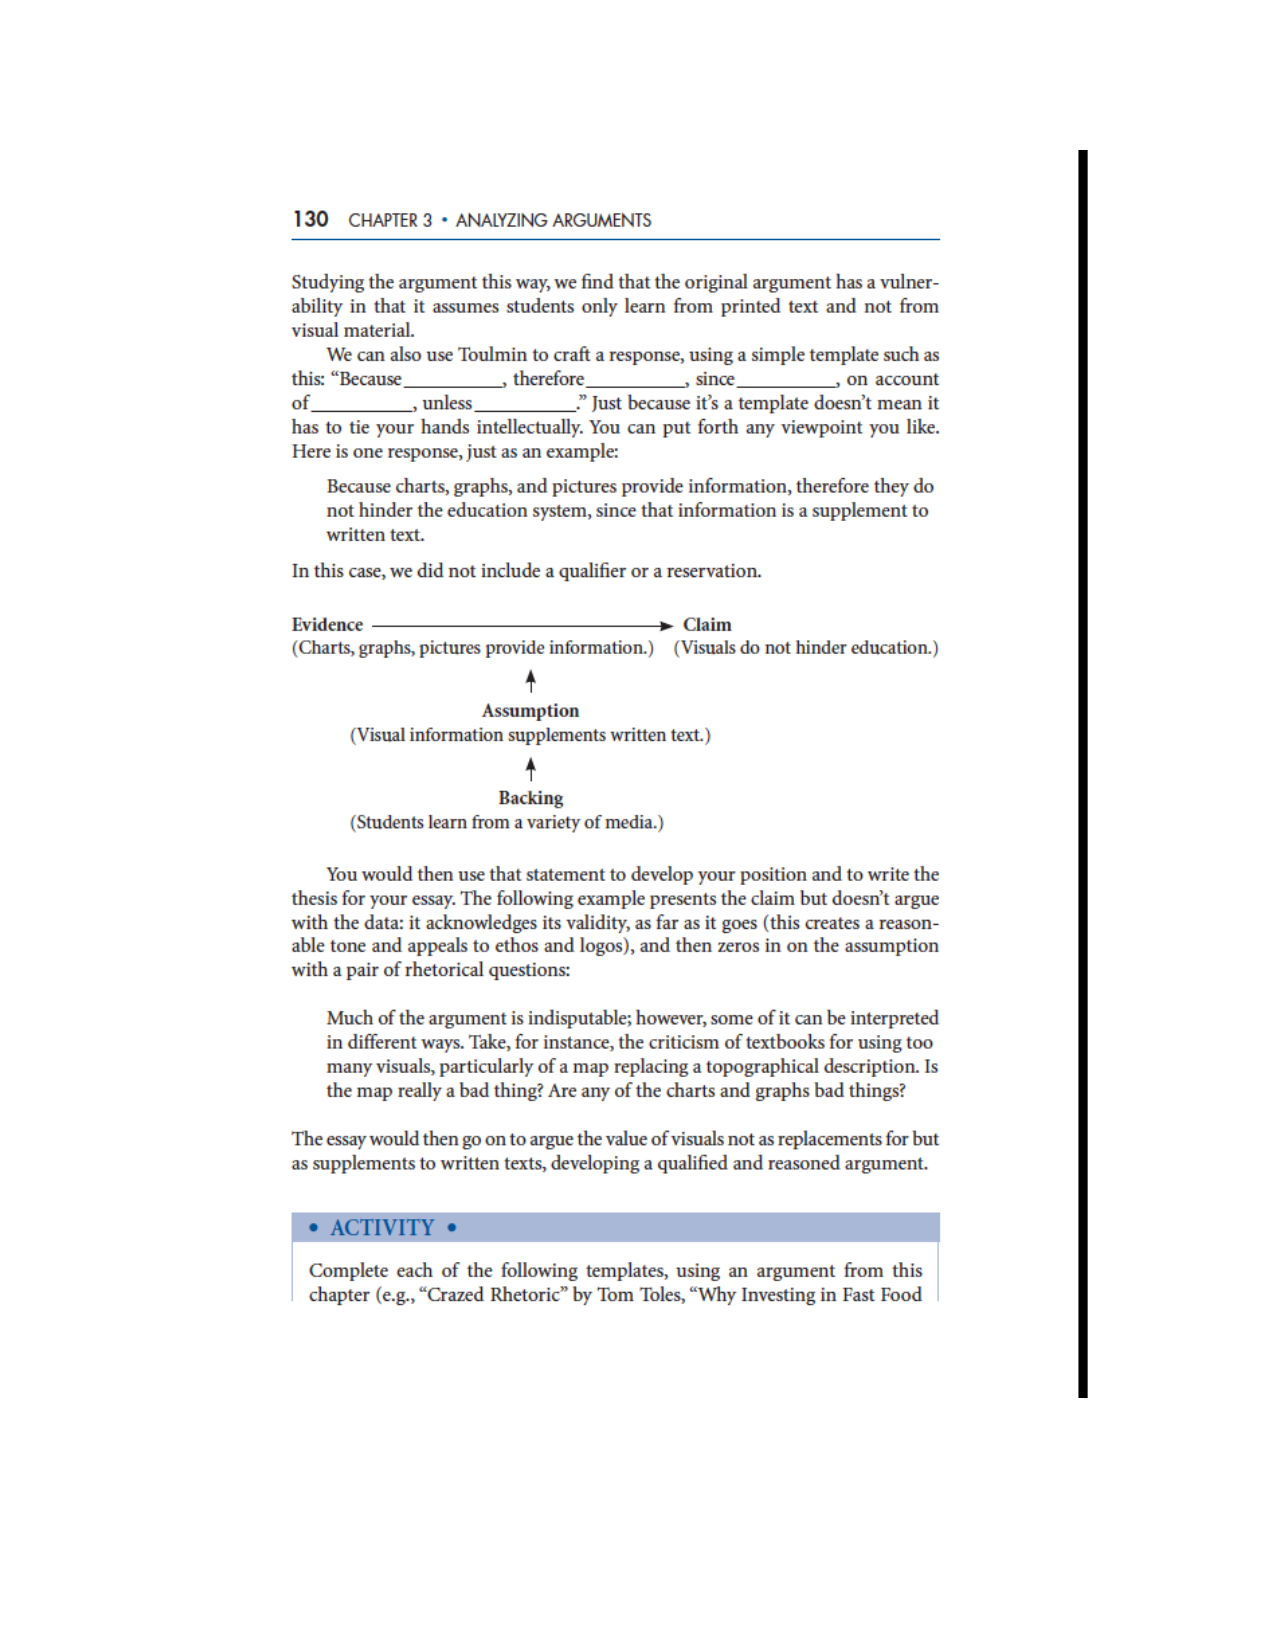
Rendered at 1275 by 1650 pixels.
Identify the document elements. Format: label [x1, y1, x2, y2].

picture [187, 150, 1088, 1398]
